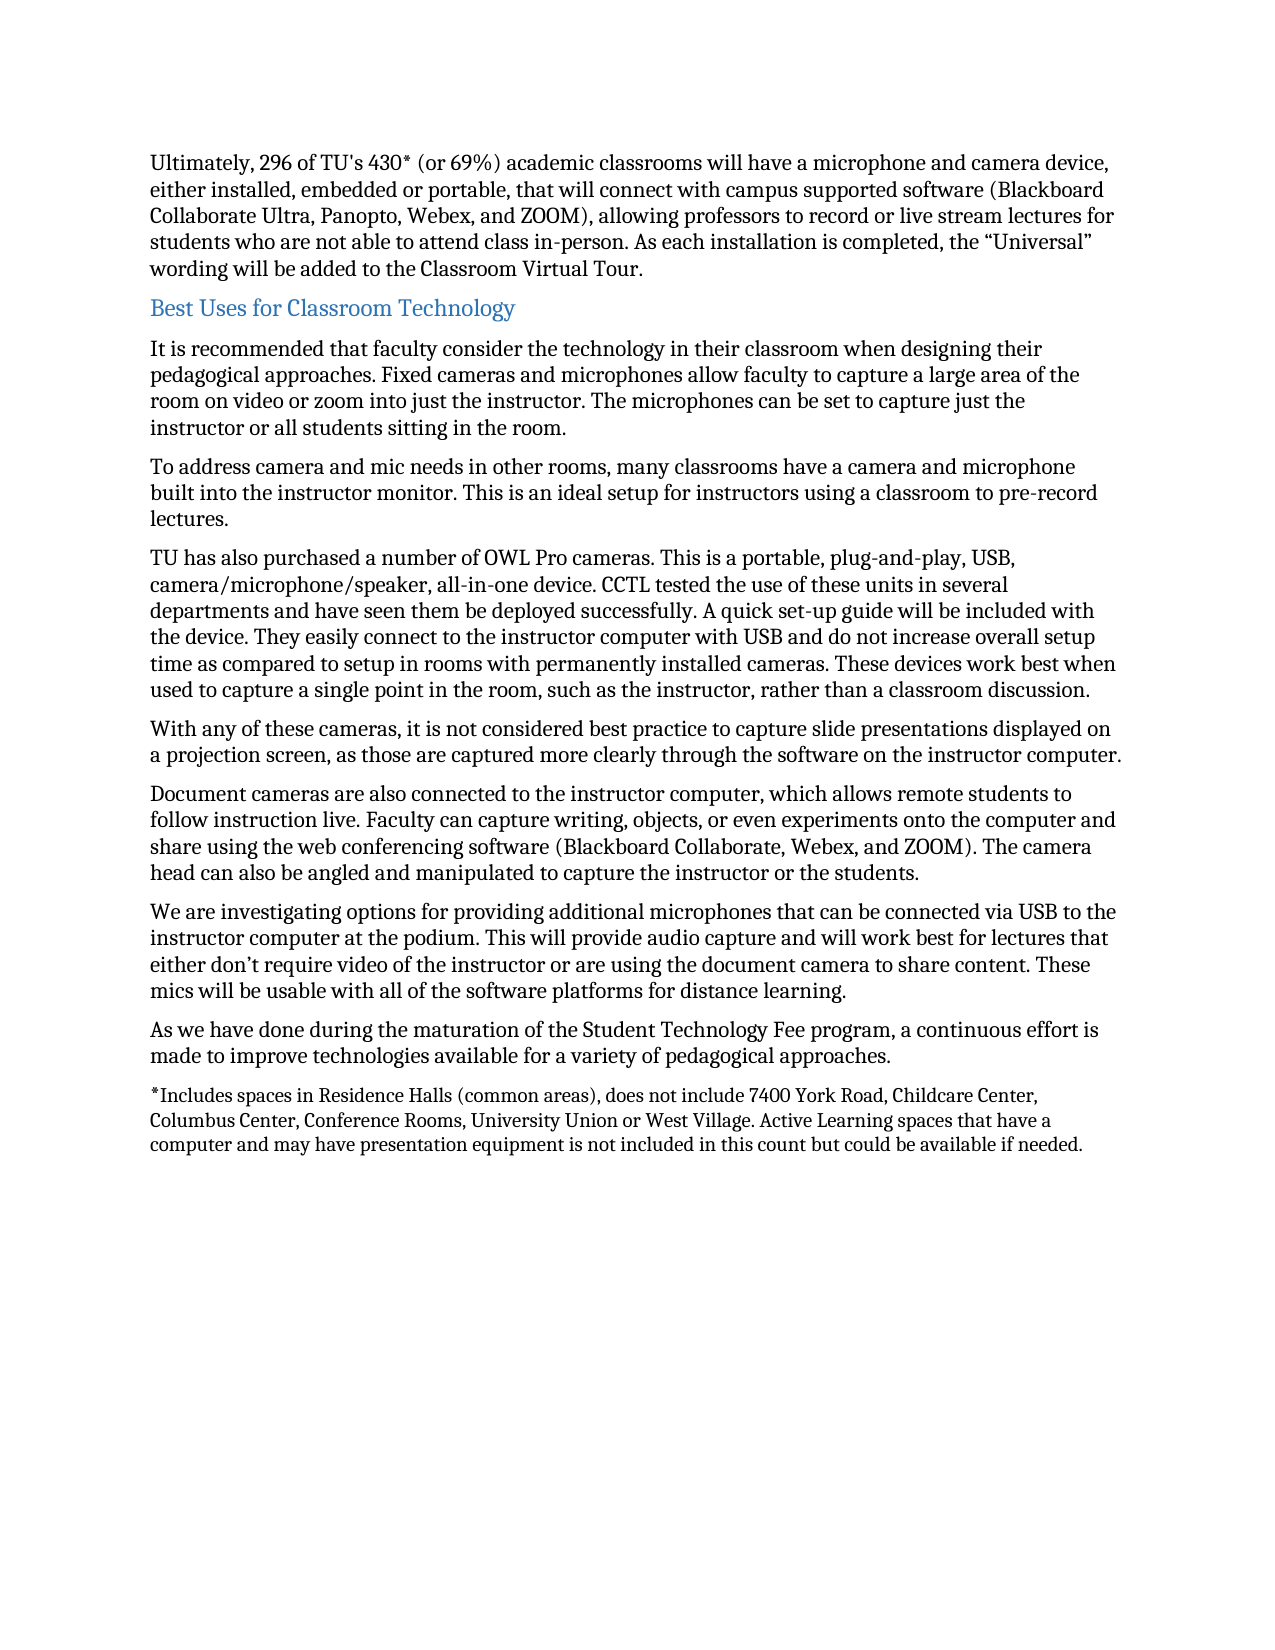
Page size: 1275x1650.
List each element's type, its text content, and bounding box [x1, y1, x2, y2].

text *Includes spaces in Residence Halls (common areas), does not include 7400 York Road, Childcare Center, Columbus Center, Conference Rooms, University Union or West Village. Active Learning spaces that have a computer and may have presentation equipment is not included in this count but could be available if needed. [150, 1082, 1125, 1156]
text To address camera and mic needs in other rooms, many classrooms have a camera and microphone built into the instructor monitor. This is an ideal setup for instructors using a classroom to pre-record lectures. [150, 453, 1125, 532]
text Ultimately, 296 of TU's 430* (or 69%) academic classrooms will have a microphone and camera device, either installed, embedded or portable, that will connect with campus supported software (Blackboard Collaborate Ultra, Panopto, Webex, and ZOOM), allowing professors to record or live stream lectures for students who are not able to attend class in-person. As each installation is completed, the “Universal” wording will be added to the Classroom Virtual Tour. [150, 150, 1125, 282]
text We are investigating options for providing additional microphones that can be connected via USB to the instructor computer at the podium. This will provide audio capture and will work best for lectures that either don’t require video of the instructor or are using the document camera to share content. These mics will be usable with all of the software platforms for distance learning. [150, 899, 1125, 1004]
text Document cameras are also connected to the instructor computer, which allows remote students to follow instruction live. Faculty can capture writing, objects, or even experiments onto the computer and share using the web conferencing software (Blackboard Collaborate, Webex, and ZOOM). The camera head can also be angled and manipulated to capture the instructor or the students. [150, 781, 1125, 886]
text As we have done during the maturation of the Student Technology Fee program, a continuous effort is made to improve technologies available for a variety of pedagogical approaches. [150, 1017, 1125, 1069]
text With any of these cameras, it is not considered best practice to capture slide presentations displayed on a projection screen, as those are captured more clearly through the software on the instructor computer. [150, 716, 1125, 768]
text TU has also purchased a number of OWL Pro cameras. This is a portable, plug-and-play, USB, camera/microphone/speaker, all-in-one device. CCTL tested the use of these units in several departments and have seen them be deployed successfully. A quick set-up guide will be included with the device. They easily connect to the instructor computer with USB and do not increase overall setup time as compared to setup in rooms with permanently installed cameras. These devices work best when used to capture a single point in the room, such as the instructor, rather than a classroom discussion. [150, 545, 1125, 703]
subtitle Best Uses for Classroom Technology [150, 294, 1125, 323]
text It is recommended that faculty consider the technology in their classroom when designing their pedagogical approaches. Fixed cameras and microphones allow faculty to capture a large area of the room on video or zoom into just the instructor. The microphones can be set to capture just the instructor or all students sitting in the room. [150, 336, 1125, 441]
